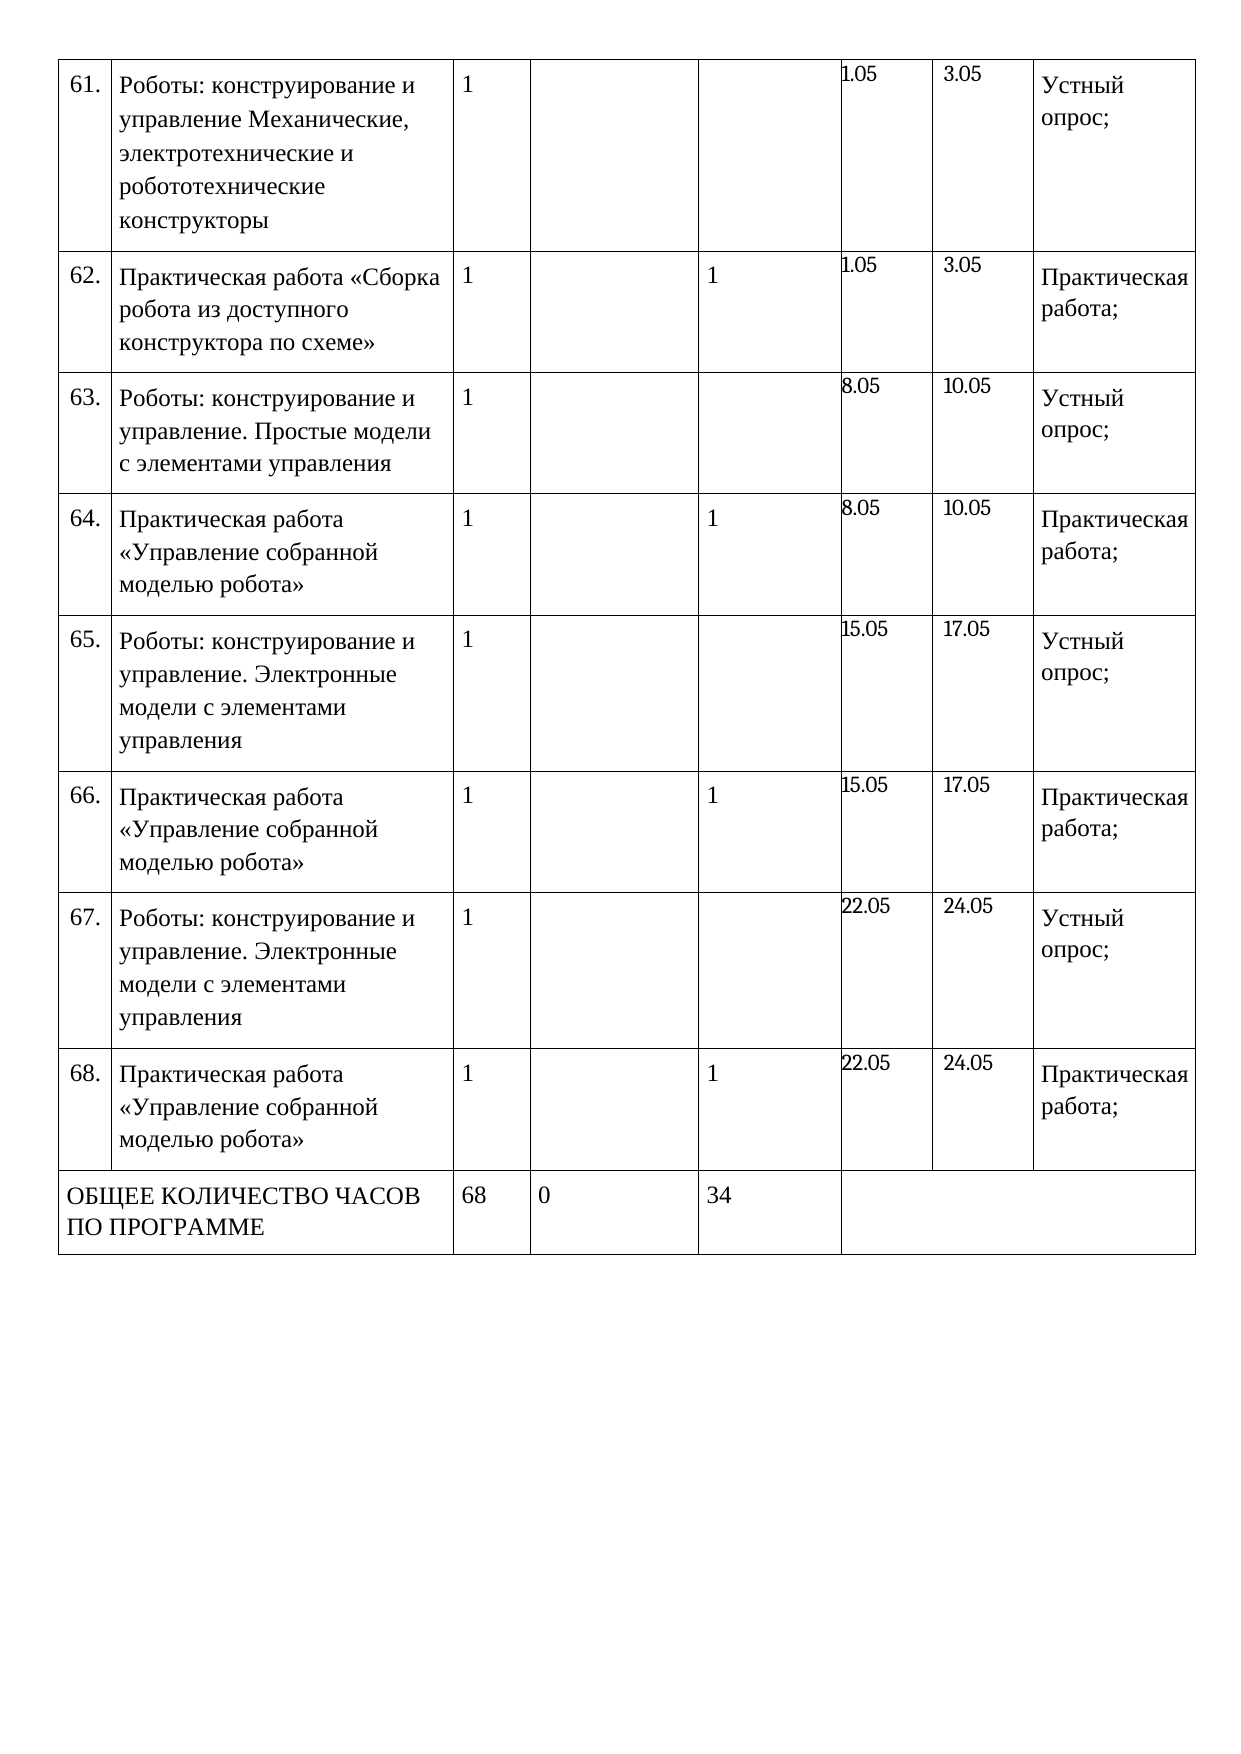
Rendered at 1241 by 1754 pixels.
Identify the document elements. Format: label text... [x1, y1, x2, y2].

table_cell 0 [531, 1171, 698, 1254]
table_cell 1 [454, 893, 530, 1048]
table_cell 3.05 [933, 252, 1033, 372]
table_cell 22.05 [842, 1049, 932, 1170]
table_cell 62. [59, 252, 111, 372]
table_cell 1 [454, 494, 530, 614]
table_cell 1 [454, 1049, 530, 1170]
table_cell 15.05 [842, 616, 932, 771]
table_cell [699, 893, 841, 1048]
table_cell Практическая работа «Управление собранной моделью робота» [112, 1049, 453, 1170]
table_cell [531, 616, 698, 771]
table_cell [531, 373, 698, 493]
table_cell 1 [454, 772, 530, 892]
table_header [699, 60, 841, 251]
table_cell 64. [59, 494, 111, 614]
table_cell [842, 1171, 1195, 1254]
table_cell 15.05 [842, 772, 932, 892]
table_cell 1 [454, 252, 530, 372]
table_header 1.05 [842, 60, 932, 251]
table_cell 1 [454, 616, 530, 771]
table_cell Роботы: конструирование и управление. Электронные модели с элементами управления [112, 893, 453, 1048]
table_cell Практическая работа «Управление собранной моделью робота» [112, 494, 453, 614]
table_cell Устныйопрос; [1034, 616, 1195, 771]
table_cell 65. [59, 616, 111, 771]
table_cell 67. [59, 893, 111, 1048]
table_cell [531, 772, 698, 892]
table_cell 1.05 [842, 252, 932, 372]
table_cell Практическая работа «Управление собранной моделью робота» [112, 772, 453, 892]
table_cell 8.05 [842, 373, 932, 493]
table_header 3.05 [933, 60, 1033, 251]
table_cell 63. [59, 373, 111, 493]
table_header 61. [59, 60, 111, 251]
table_cell 8.05 [842, 494, 932, 614]
table_cell [531, 252, 698, 372]
table_cell Практическаяработа; [1034, 1049, 1195, 1170]
table_cell 17.05 [933, 772, 1033, 892]
table_cell ОБЩЕЕ КОЛИЧЕСТВО ЧАСОВ ПО ПРОГРАММЕ [59, 1171, 453, 1254]
table_cell [531, 893, 698, 1048]
table_cell [531, 494, 698, 614]
table_header Устныйопрос; [1034, 60, 1195, 251]
table_cell 10.05 [933, 494, 1033, 614]
table_cell 1 [699, 1049, 841, 1170]
table_cell 1 [454, 373, 530, 493]
table_cell 24.05 [933, 893, 1033, 1048]
table_header 1 [454, 60, 530, 251]
table_header [531, 60, 698, 251]
table_cell [699, 616, 841, 771]
table_cell Устныйопрос; [1034, 893, 1195, 1048]
table_header Роботы: конструирование и управление Механические, электротехнические и робототехнические конструкторы [112, 60, 453, 251]
table_cell [699, 373, 841, 493]
table_cell 1 [699, 252, 841, 372]
table_cell Роботы: конструирование и управление. Простые модели с элементами управления [112, 373, 453, 493]
table_cell 34 [699, 1171, 841, 1254]
table_cell [531, 1049, 698, 1170]
table_cell Практическаяработа; [1034, 252, 1195, 372]
table_cell Практическаяработа; [1034, 772, 1195, 892]
table_cell 68. [59, 1049, 111, 1170]
table_cell 1 [699, 772, 841, 892]
table_cell 24.05 [933, 1049, 1033, 1170]
table_cell 66. [59, 772, 111, 892]
table_cell 10.05 [933, 373, 1033, 493]
table_cell 17.05 [933, 616, 1033, 771]
table_cell Устныйопрос; [1034, 373, 1195, 493]
table_cell Практическаяработа; [1034, 494, 1195, 614]
table_cell Практическая работа «Сборка робота из доступного конструктора по схеме» [112, 252, 453, 372]
table_cell 1 [699, 494, 841, 614]
table_cell 68 [454, 1171, 530, 1254]
table_cell 22.05 [842, 893, 932, 1048]
table_cell Роботы: конструирование и управление. Электронные модели с элементами управления [112, 616, 453, 771]
